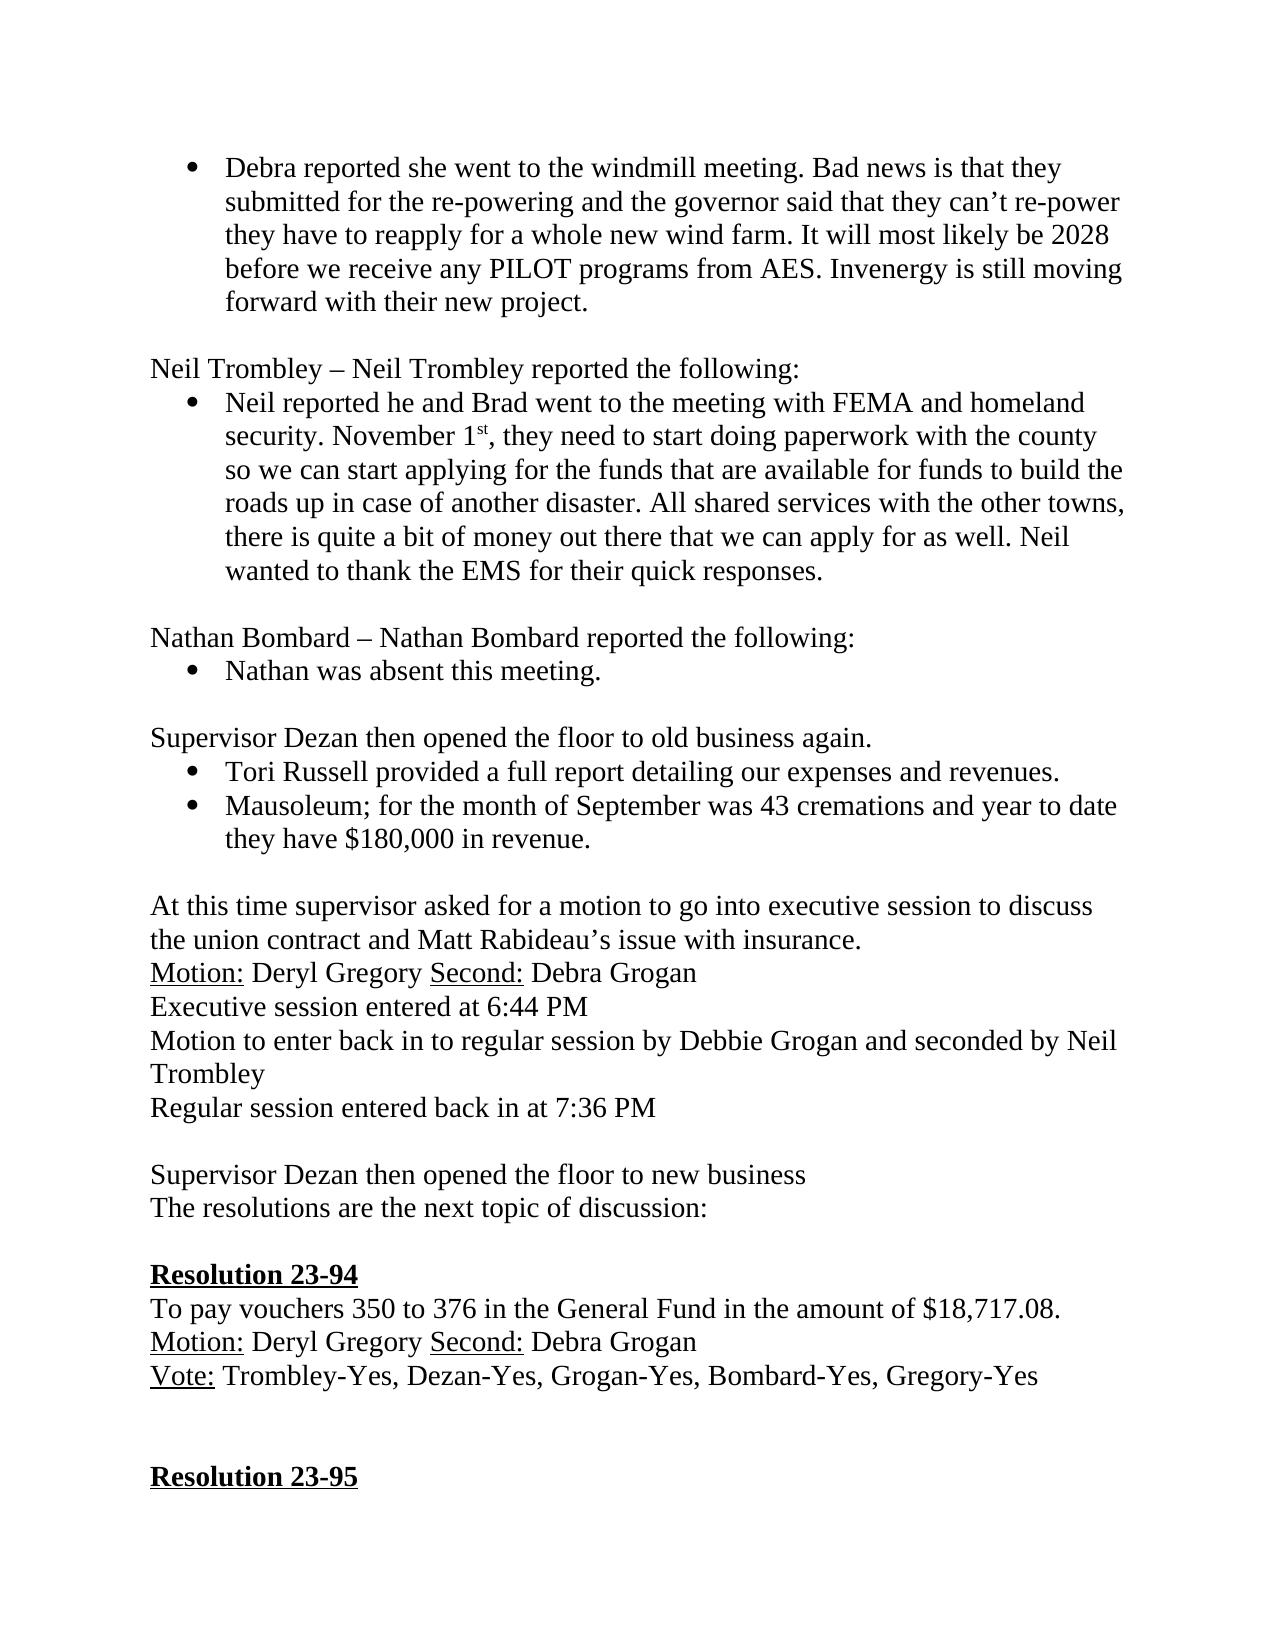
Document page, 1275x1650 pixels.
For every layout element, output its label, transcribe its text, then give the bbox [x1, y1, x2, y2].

text Neil Trombley – Neil Trombley reported the following: [150, 351, 1125, 385]
text Motion to enter back in to regular session by Debbie Grogan and seconded by Neil Trombley [150, 1023, 1125, 1090]
text To pay vouchers 350 to 376 in the General Fund in the amount of $18,717.08. [150, 1291, 1125, 1324]
text Resolution 23-95 [150, 1459, 1125, 1492]
text The resolutions are the next topic of discussion: [150, 1190, 1125, 1224]
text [150, 1358, 1125, 1392]
text Motion: Deryl Gregory Second: Debra Grogan [150, 1324, 1125, 1358]
list Debra reported she went to the windmill meeting. Bad news is that they submitted for the re-powering and the governor said that they can’t re-power they have to reapply for a whole new wind farm. It will most likely be 2028 before we receive any PILOT programs from AES. Invenergy is still moving forward with their new project. [187, 150, 1125, 318]
text Resolution 23-94 [150, 1257, 1125, 1291]
text At this time supervisor asked for a motion to go into executive session to discuss the union contract and Matt Rabideau’s issue with insurance. [150, 888, 1125, 956]
text Nathan Bombard – Nathan Bombard reported the following: [150, 620, 1125, 653]
text Executive session entered at 6:44 PM [150, 989, 1125, 1023]
list Nathan was absent this meeting. [187, 653, 1125, 687]
list Tori Russell provided a full report detailing our expenses and revenues. [187, 754, 1125, 788]
list Neil reported he and Brad went to the meeting with FEMA and homeland security. November 1st, they need to start doing paperwork with the county so we can start applying for the funds that are available for funds to build the roads up in case of another disaster. All shared services with the other towns, there is quite a bit of money out there that we can apply for as well. Neil wanted to thank the EMS for their quick responses. [187, 385, 1125, 586]
list Mausoleum; for the month of September was 43 cremations and year to date they have $180,000 in revenue. [187, 788, 1125, 855]
text Supervisor Dezan then opened the floor to old business again. [150, 721, 1125, 754]
text Regular session entered back in at 7:36 PM [150, 1090, 1125, 1123]
text Motion: Deryl Gregory Second: Debra Grogan [150, 956, 1125, 989]
text Supervisor Dezan then opened the floor to new business [150, 1157, 1125, 1190]
